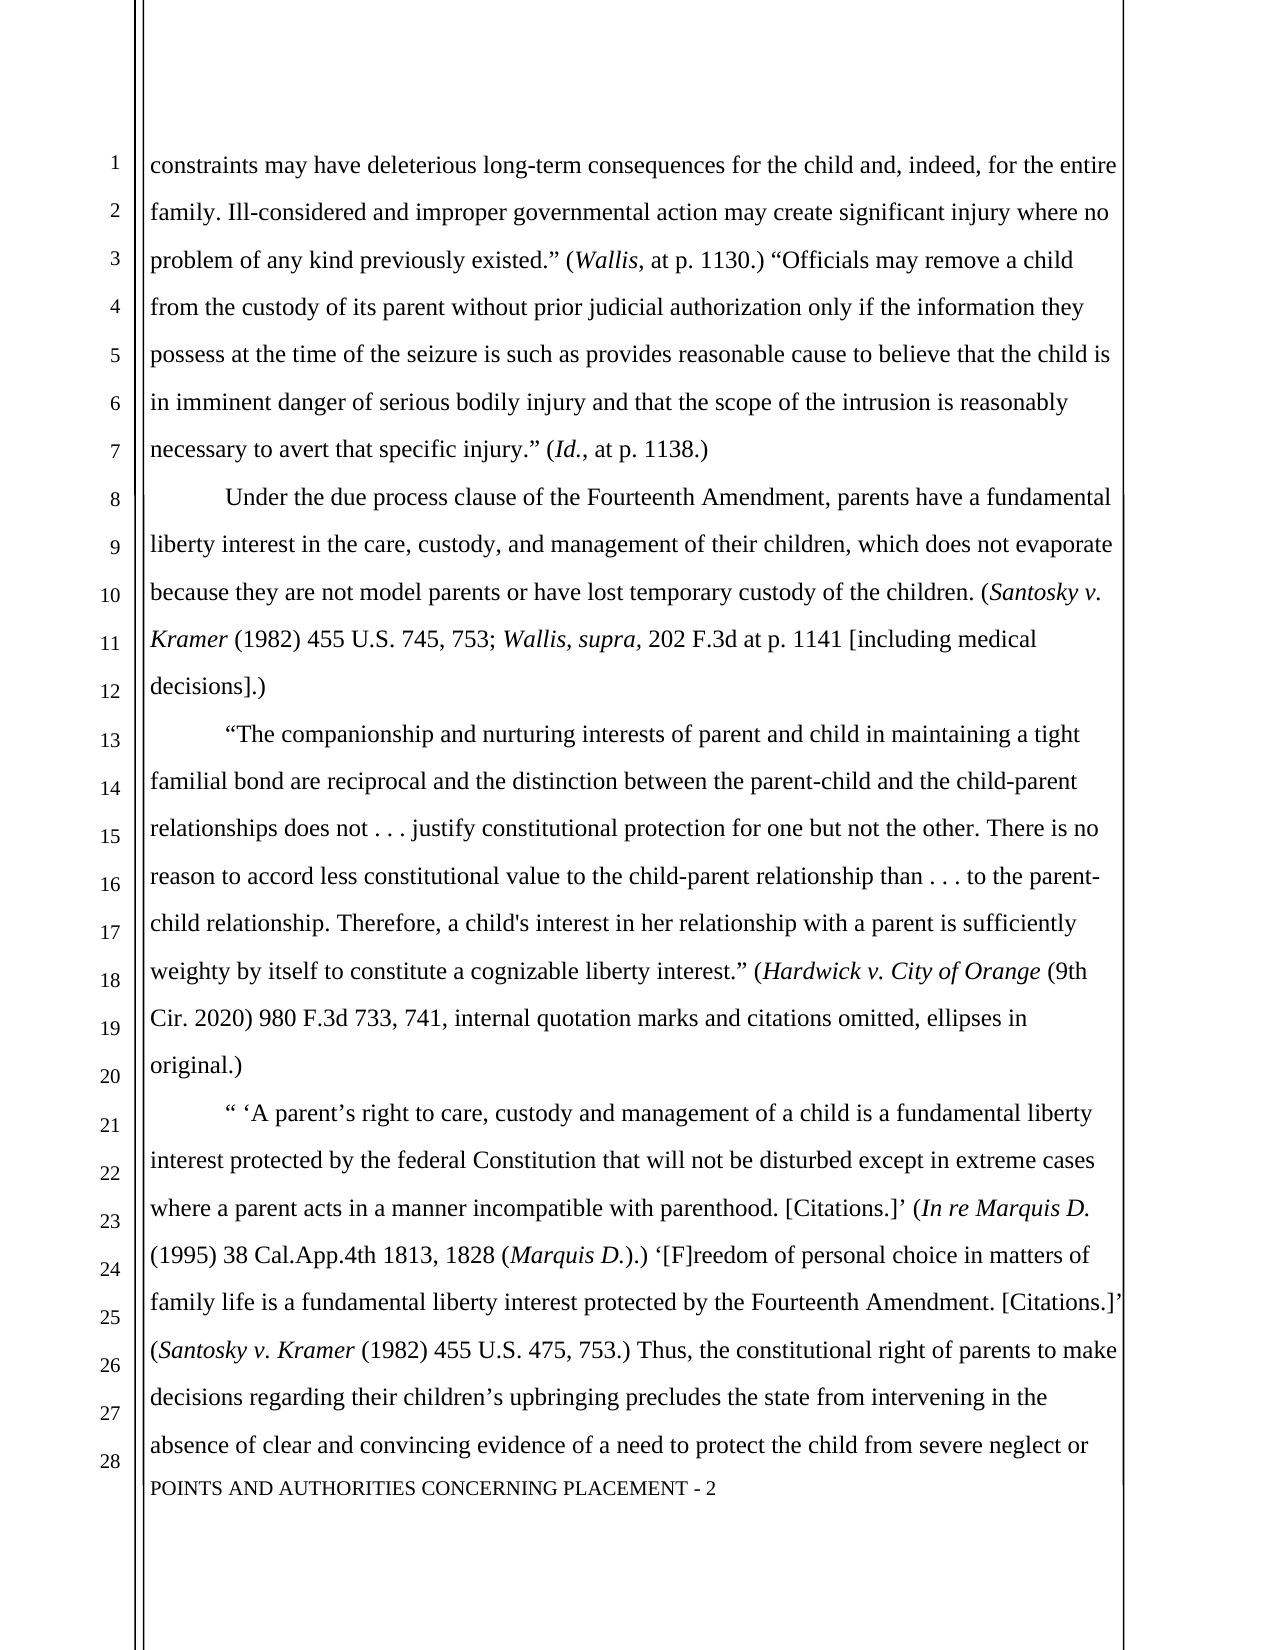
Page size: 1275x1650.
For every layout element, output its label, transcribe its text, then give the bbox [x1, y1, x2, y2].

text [150, 1098, 1125, 1458]
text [150, 150, 1125, 463]
text “The companionship and nurturing interests of parent and child in maintaining a tight familial bond are reciprocal and the distinction between the parent-child and the child-parent relationships does not . . . justify constitutional protection for one but not the other. There is no reason to accord less constitutional value to the child-parent relationship than . . . to the parent-child relationship. Therefore, a child's interest in her relationship with a parent is sufficiently weighty by itself to constitute a cognizable liberty interest.” (Hardwick v. City of Orange (9th Cir. 2020) 980 F.3d 733, 741, internal quotation marks and citations omitted, ellipses in original.) [150, 719, 1125, 1079]
text Under the due process clause of the Fourteenth Amendment, parents have a fundamental liberty interest in the care, custody, and management of their children, which does not evaporate because they are not model parents or have lost temporary custody of the children. (Santosky v. Kramer (1982) 455 U.S. 745, 753; Wallis, supra, 202 F.3d at p. 1141 [including medical decisions].) [150, 482, 1125, 700]
